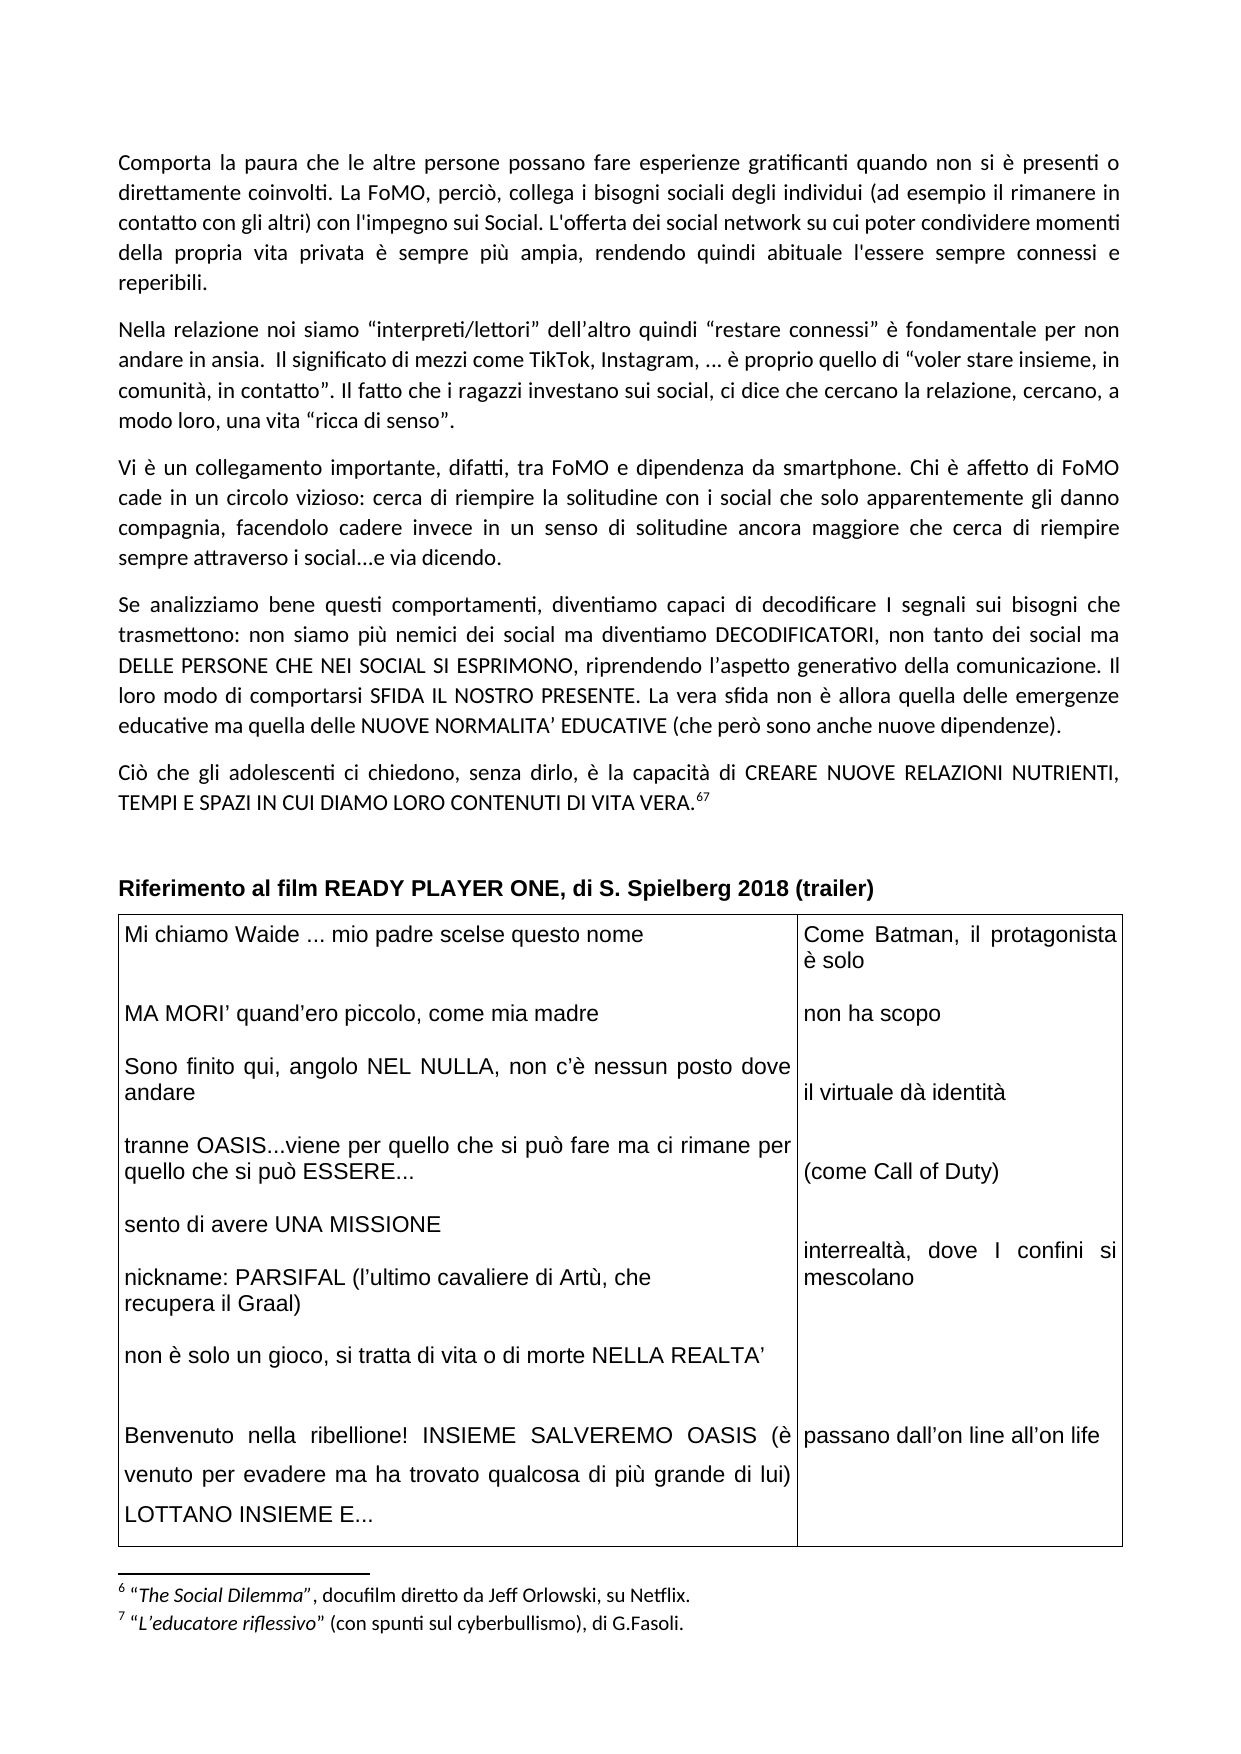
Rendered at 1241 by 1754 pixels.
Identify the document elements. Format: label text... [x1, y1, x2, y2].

text Riferimento al film READY PLAYER ONE, di S. Spielberg 2018 (trailer) [118, 874, 1122, 901]
text Ciò che gli adolescenti ci chiedono, senza dirlo, è la capacità di CREARE NUOVE RELAZIONI NUTRIENTI, TEMPI E SPAZI IN CUI DIAMO LORO CONTENUTI DI VITA VERA. [118, 758, 1122, 816]
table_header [119, 915, 797, 1546]
text Comporta la paura che le altre persone possano fare esperienze gratificanti quando non si è presenti o direttamente coinvolti. La FoMO, perciò, collega i bisogni sociali degli individui (ad esempio il rimanere in contatto con gli altri) con l'impegno sui Social. L'offerta dei social network su cui poter condividere momenti della propria vita privata è sempre più ampia, rendendo quindi abituale l'essere sempre connessi e reperibili. [118, 148, 1122, 296]
text Nella relazione noi siamo “interpreti/lettori” dell’altro quindi “restare connessi” è fondamentale per non andare in ansia. Il significato di mezzi come TikTok, Instagram, ... è proprio quello di “voler stare insieme, in comunità, in contatto”. Il fatto che i ragazzi investano sui social, ci dice che cercano la relazione, cercano, a modo loro, una vita “ricca di senso”. [118, 315, 1122, 434]
text Se analizziamo bene questi comportamenti, diventiamo capaci di decodificare I segnali sui bisogni che trasmettono: non siamo più nemici dei social ma diventiamo DECODIFICATORI, non tanto dei social ma DELLE PERSONE CHE NEI SOCIAL SI ESPRIMONO, riprendendo l’aspetto generativo della comunicazione. Il loro modo di comportarsi SFIDA IL NOSTRO PRESENTE. La vera sfida non è allora quella delle emergenze educative ma quella delle NUOVE NORMALITA’ EDUCATIVE (che però sono anche nuove dipendenze). [118, 590, 1122, 739]
text Vi è un collegamento importante, difatti, tra FoMO e dipendenza da smartphone. Chi è affetto di FoMO cade in un circolo vizioso: cerca di riempire la solitudine con i social che solo apparentemente gli danno compagnia, facendolo cadere invece in un senso di solitudine ancora maggiore che cerca di riempire sempre attraverso i social...e via dicendo. [118, 453, 1122, 571]
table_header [798, 915, 1122, 1546]
